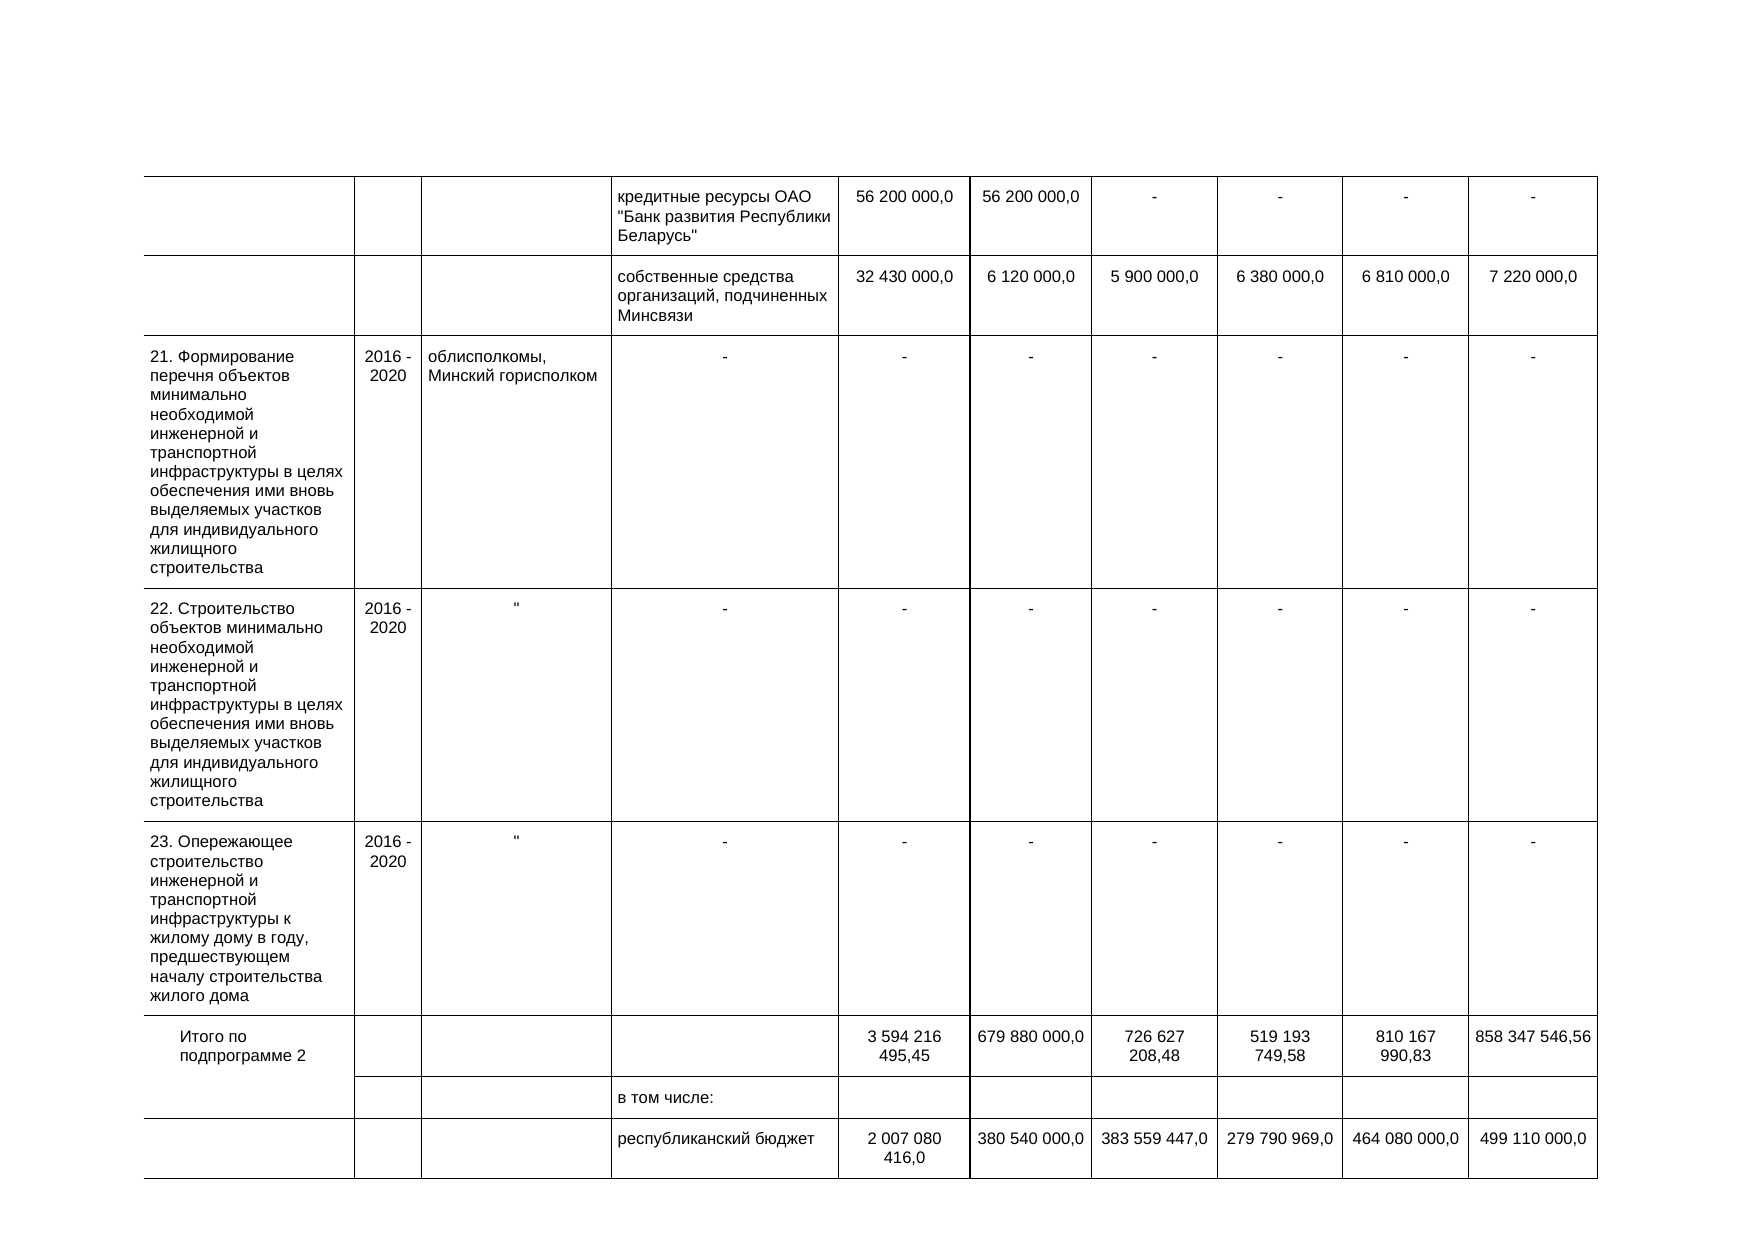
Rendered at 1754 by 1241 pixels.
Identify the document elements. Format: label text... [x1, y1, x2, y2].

table_cell - [1092, 177, 1217, 255]
table_cell - [971, 336, 1091, 587]
table_cell [355, 1016, 421, 1076]
table_cell 23. Опережающее строительство инженерной и транспортной инфраструктуры к жилому дому в году, предшествующем началу строительства жилого дома [144, 822, 354, 1015]
table_cell 380 540 000,0 [971, 1119, 1091, 1178]
table_cell 6 810 000,0 [1343, 256, 1468, 335]
table_cell 499 110 000,0 [1469, 1119, 1597, 1178]
table_cell - [971, 589, 1091, 821]
table_cell 383 559 447,0 [1092, 1119, 1217, 1178]
table_cell собственные средства организаций, подчиненных Минсвязи [612, 256, 838, 335]
table_cell [971, 1077, 1091, 1117]
table_cell - [1092, 822, 1217, 1015]
table_cell - [1092, 589, 1217, 821]
table_cell 7 220 000,0 [1469, 256, 1597, 335]
table_cell - [1218, 177, 1342, 255]
table_cell 464 080 000,0 [1343, 1119, 1468, 1178]
table_cell - [1343, 822, 1468, 1015]
table_cell [422, 1016, 611, 1076]
table_cell - [1343, 177, 1468, 255]
table_cell 21. Формирование перечня объектов минимально необходимой инженерной и транспортной инфраструктуры в целях обеспечения ими вновь выделяемых участков для индивидуального жилищного строительства [144, 336, 354, 587]
table_cell [1218, 1077, 1342, 1117]
table_cell - [1469, 822, 1597, 1015]
table_cell - [839, 336, 969, 587]
table_cell " [422, 589, 611, 821]
table_cell [355, 1077, 421, 1117]
table_cell Итого по подпрограмме 2 [144, 1016, 354, 1117]
table_cell - [839, 822, 969, 1015]
table_cell - [1218, 336, 1342, 587]
table_cell - [1092, 336, 1217, 587]
table_cell - [612, 336, 838, 587]
table_cell 2016 - 2020 [355, 589, 421, 821]
table_cell [144, 177, 354, 255]
table_cell 6 120 000,0 [971, 256, 1091, 335]
table_cell кредитные ресурсы ОАО "Банк развития Республики Беларусь" [612, 177, 838, 255]
table_cell - [1469, 177, 1597, 255]
table_cell - [612, 589, 838, 821]
table_cell - [1218, 822, 1342, 1015]
table_cell - [971, 822, 1091, 1015]
table_cell [355, 1119, 421, 1178]
table_cell 56 200 000,0 [839, 177, 969, 255]
table_cell - [839, 589, 969, 821]
table_cell 858 347 546,56 [1469, 1016, 1597, 1076]
table_cell [355, 256, 421, 335]
table_cell 726 627 208,48 [1092, 1016, 1217, 1076]
table_cell - [1343, 589, 1468, 821]
table_cell - [1469, 336, 1597, 587]
table_cell [422, 256, 611, 335]
table_cell 2016 - 2020 [355, 822, 421, 1015]
table_cell 279 790 969,0 [1218, 1119, 1342, 1178]
table_cell - [1343, 336, 1468, 587]
table_cell [422, 177, 611, 255]
table_cell [839, 1077, 969, 1117]
table_cell " [422, 822, 611, 1015]
table_cell 2 007 080 416,0 [839, 1119, 969, 1178]
table_cell [1469, 1077, 1597, 1117]
table_cell республиканский бюджет [612, 1119, 838, 1178]
table_cell [422, 1119, 611, 1178]
table_cell 679 880 000,0 [971, 1016, 1091, 1076]
table_cell 32 430 000,0 [839, 256, 969, 335]
table_cell - [1218, 589, 1342, 821]
table_cell [144, 256, 354, 335]
table_cell 519 193 749,58 [1218, 1016, 1342, 1076]
table_cell [1092, 1077, 1217, 1117]
table_cell [422, 1077, 611, 1117]
table_cell 3 594 216 495,45 [839, 1016, 969, 1076]
table_cell 2016 - 2020 [355, 336, 421, 587]
table_cell [355, 177, 421, 255]
table_cell [144, 1119, 354, 1178]
table_cell облисполкомы, Минский горисполком [422, 336, 611, 587]
table_cell 22. Строительство объектов минимально необходимой инженерной и транспортной инфраструктуры в целях обеспечения ими вновь выделяемых участков для индивидуального жилищного строительства [144, 589, 354, 821]
table_cell 5 900 000,0 [1092, 256, 1217, 335]
table_cell [1343, 1077, 1468, 1117]
table_cell 6 380 000,0 [1218, 256, 1342, 335]
table_cell 810 167 990,83 [1343, 1016, 1468, 1076]
table_cell [612, 1016, 838, 1076]
table_cell - [1469, 589, 1597, 821]
table_cell 56 200 000,0 [971, 177, 1091, 255]
table_cell - [612, 822, 838, 1015]
table_cell в том числе: [612, 1077, 838, 1117]
